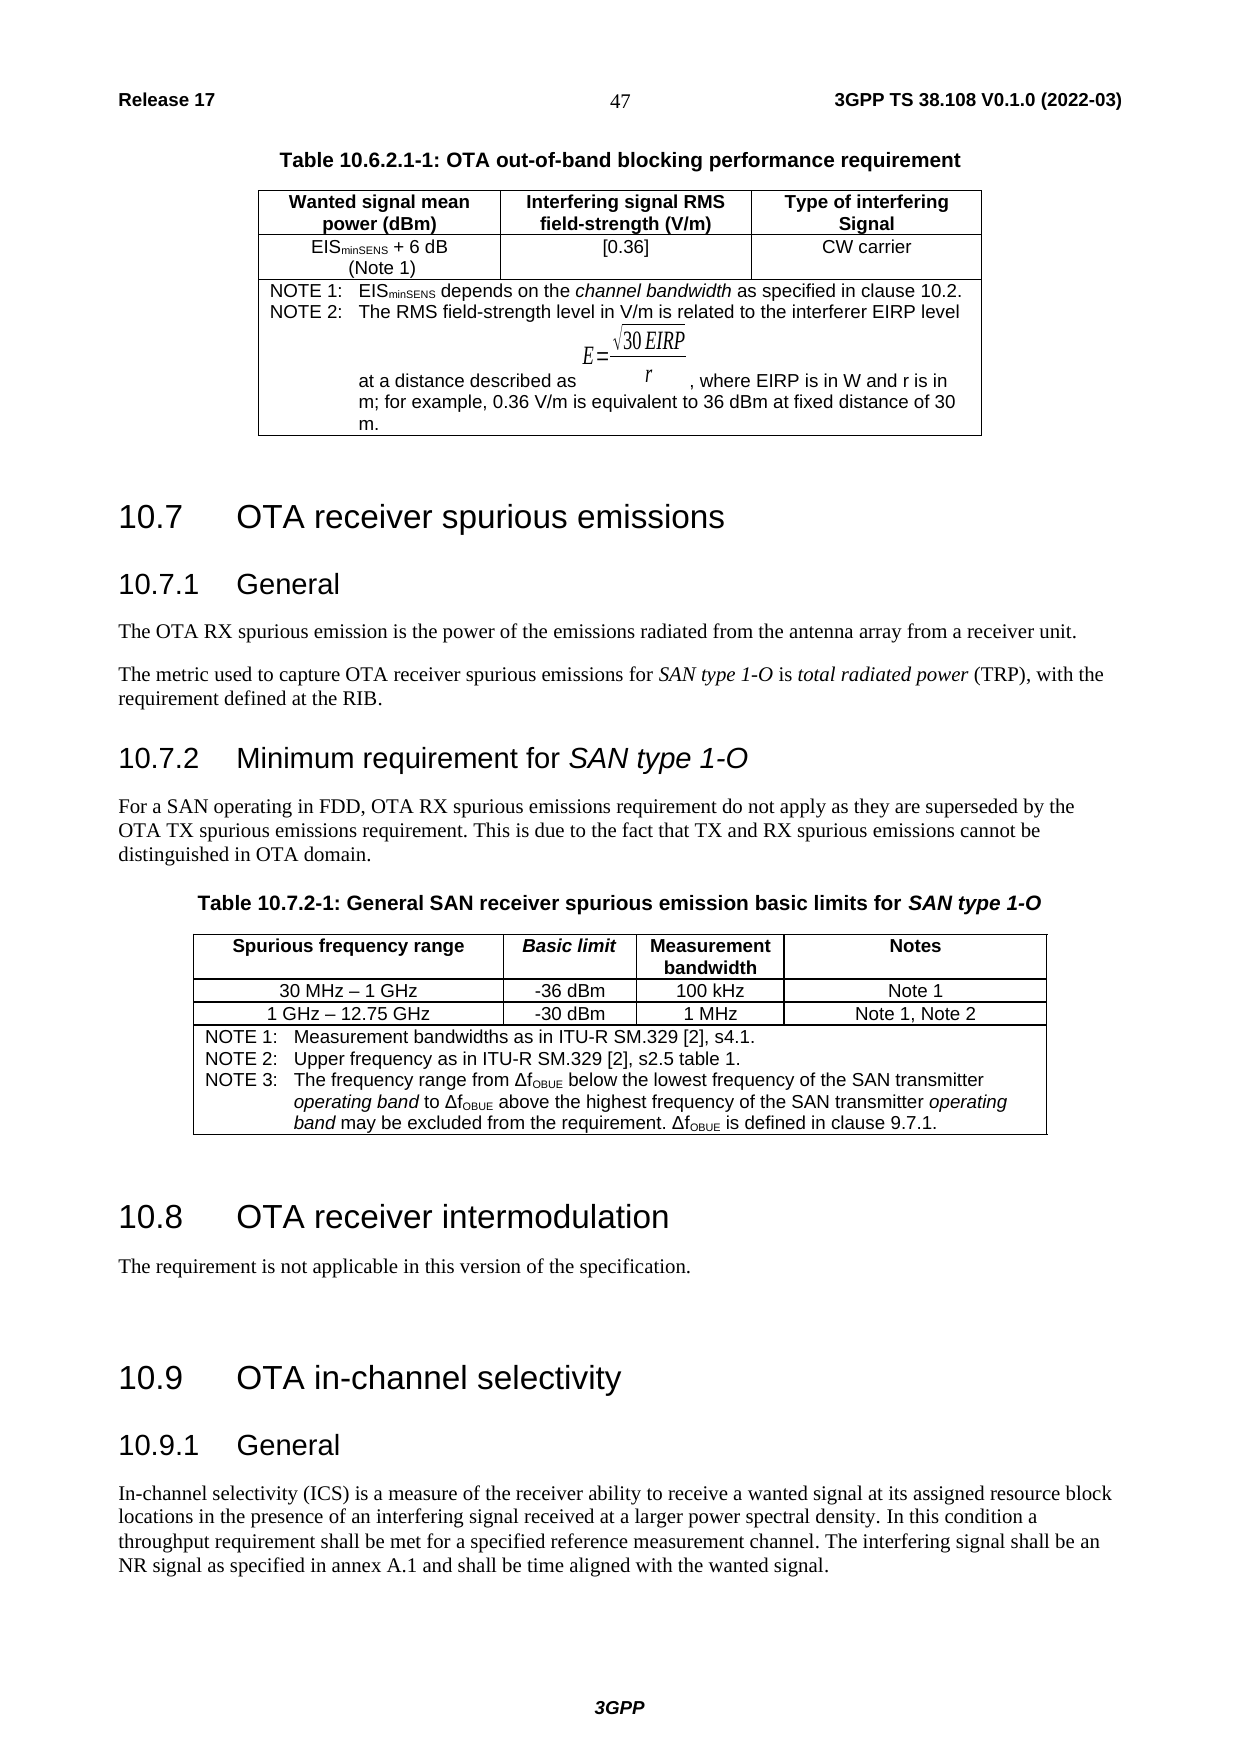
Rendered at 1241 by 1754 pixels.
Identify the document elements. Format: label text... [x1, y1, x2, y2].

table_cell EISminSENS + 6 dB (Note 1) [259, 235, 500, 278]
table_header Notes [785, 935, 1046, 978]
text The OTA RX spurious emission is the power of the emissions radiated from the antenna array from a receiver unit. [118, 619, 1122, 643]
table_header Type of interfering Signal [752, 191, 981, 234]
subtitle 10.9.1 General [118, 1428, 1122, 1462]
table_cell 1 MHz [637, 1003, 783, 1024]
text Table 10.7.2-1: General SAN receiver spurious emission basic limits for SAN type 1-O [118, 891, 1122, 915]
subtitle 10.7.2 Minimum requirement for SAN type 1-O [118, 741, 1122, 775]
table_cell -30 dBm [504, 1003, 636, 1024]
table_cell -36 dBm [504, 980, 636, 1001]
text Table 10.6.2.1-1: OTA out-of-band blocking performance requirement [118, 147, 1122, 171]
table_cell CW carrier [752, 235, 981, 278]
table_header Basic limit [504, 935, 636, 978]
text For a SAN operating in FDD, OTA RX spurious emissions requirement do not apply as they are superseded by the OTA TX spurious emissions requirement. This is due to the fact that TX and RX spurious emissions cannot be distinguished in OTA domain. [118, 793, 1122, 866]
table_header Spurious frequency range [194, 935, 503, 978]
table_cell NOTE 1: Measurement bandwidths as in ITU-R SM.329 [2], s4.1. NOTE 2: Upper frequency as in ITU-R SM.329 [2], s2.5 table 1. NOTE 3: The frequency range from ΔfOBUE below the lowest frequency of the SAN transmitter operating band to ΔfOBUE above the highest frequency of the SAN transmitter operating band may be excluded from the requirement. ΔfOBUE is defined in clause 9.7.1. [194, 1026, 1046, 1134]
subtitle 10.7 OTA receiver spurious emissions [118, 497, 1122, 536]
text The metric used to capture OTA receiver spurious emissions for SAN type 1-O is total radiated power (TRP), with the requirement defined at the RIB. [118, 662, 1122, 710]
table_cell Note 1 [785, 980, 1046, 1001]
text In-channel selectivity (ICS) is a measure of the receiver ability to receive a wanted signal at its assigned resource block locations in the presence of an interfering signal received at a larger power spectral density. In this condition a throughput requirement shall be met for a specified reference measurement channel. The interfering signal shall be an NR signal as specified in annex A.1 and shall be time aligned with the wanted signal. [118, 1480, 1122, 1577]
table_header Measurement bandwidth [637, 935, 783, 978]
table_cell 100 kHz [637, 980, 783, 1001]
table_cell 1 GHz – 12.75 GHz [194, 1003, 503, 1024]
table_cell [0.36] [501, 235, 751, 278]
table_cell 30 MHz – 1 GHz [194, 980, 503, 1001]
subtitle 10.7.1 General [118, 567, 1122, 600]
subtitle 10.9 OTA in-channel selectivity [118, 1358, 1122, 1397]
subtitle 10.8 OTA receiver intermodulation [118, 1197, 1122, 1235]
table_cell Note 1, Note 2 [785, 1003, 1046, 1024]
table_header Wanted signal mean power (dBm) [259, 191, 500, 234]
text The requirement is not applicable in this version of the specification. [118, 1254, 1122, 1278]
table_header Interfering signal RMS field-strength (V/m) [501, 191, 751, 234]
table_cell NOTE 1: EISminSENS depends on the channel bandwidth as specified in clause 10.2. NOTE 2: The RMS field-strength level in V/m is related to the interferer EIRP level at a distance described as , where EIRP is in W and r is in m; for example, 0.36 V/m is equivalent to 36 dBm at fixed distance of 30 m. [259, 280, 981, 434]
